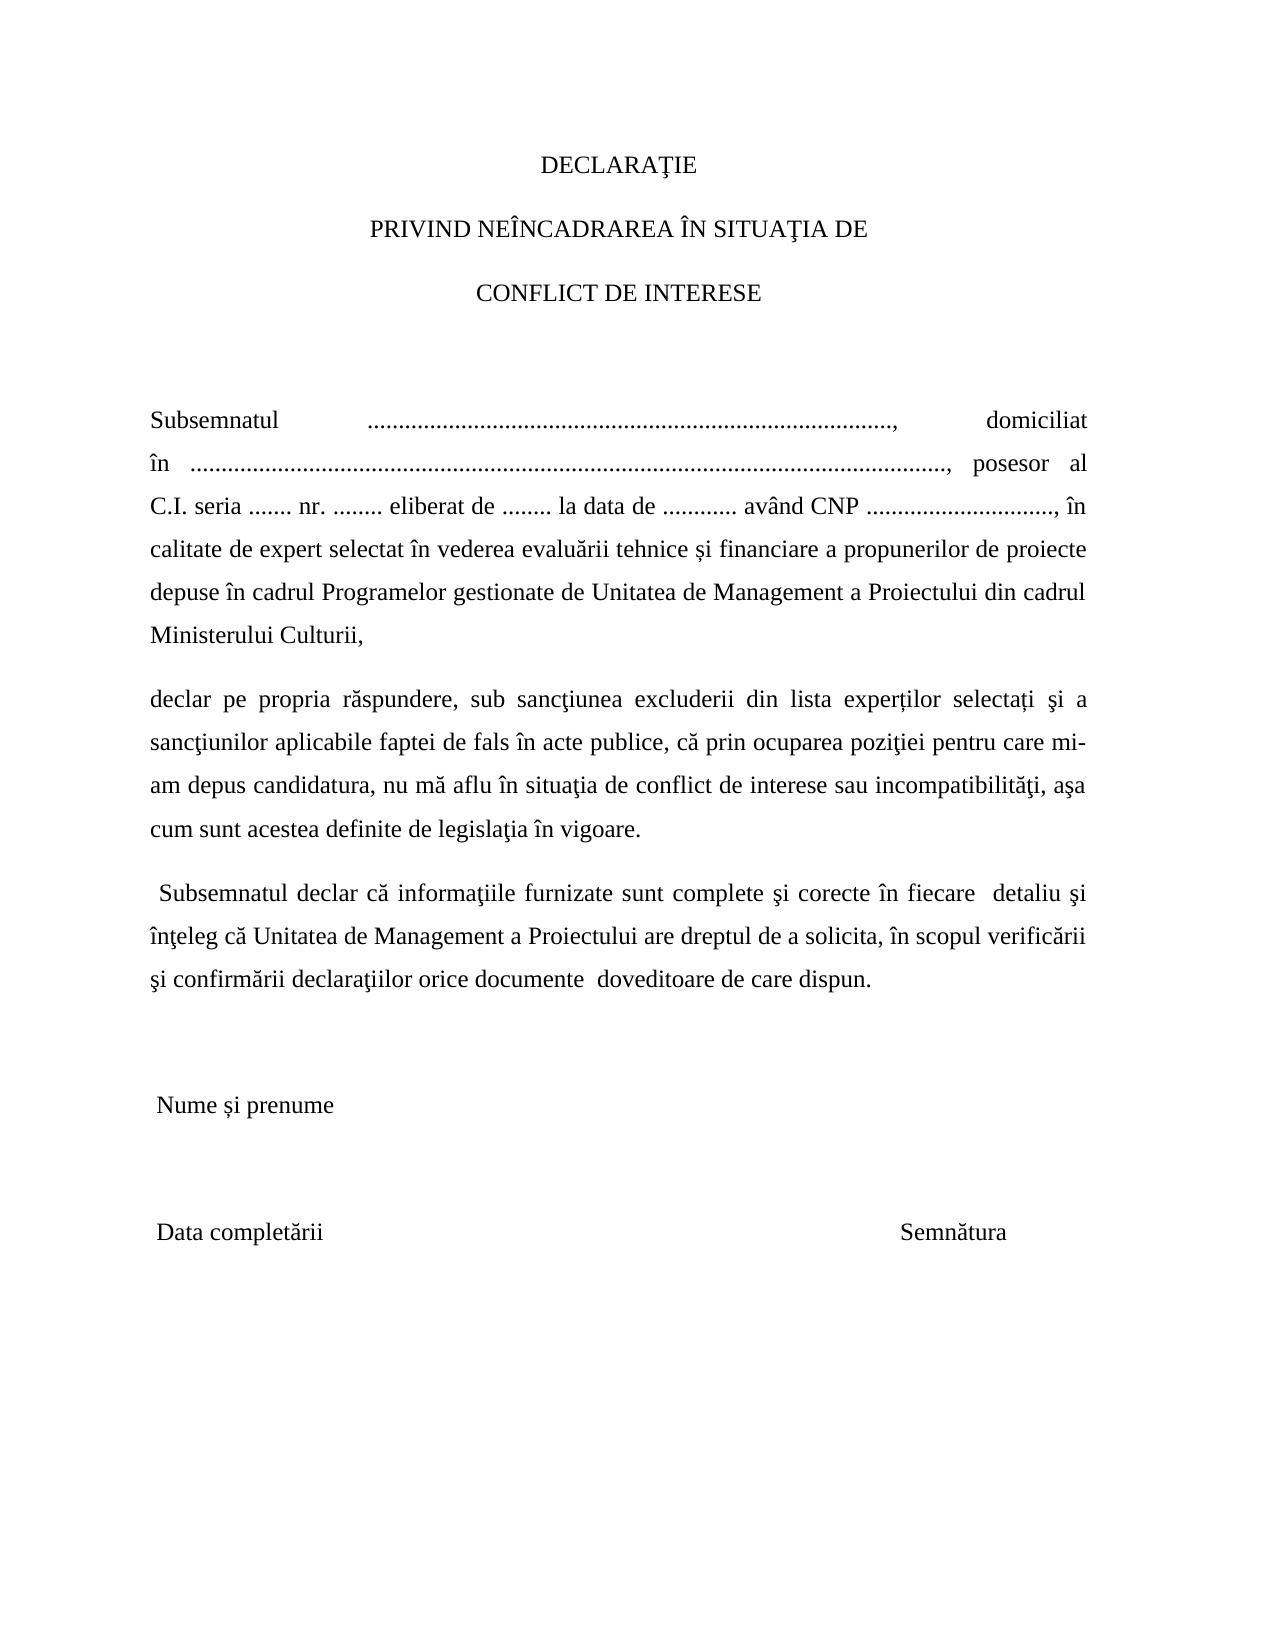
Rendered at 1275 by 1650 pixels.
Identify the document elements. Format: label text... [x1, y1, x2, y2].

text Subsemnatul declar că informaţiile furnizate sunt complete şi corecte în fiecare detaliu şi înţeleg că Unitatea de Management a Proiectului are dreptul de a solicita, în scopul verificării şi confirmării declaraţiilor orice documente doveditoare de care dispun. [150, 878, 1087, 993]
text declar pe propria răspundere, sub sancţiunea excluderii din lista experților selectați şi a sancţiunilor aplicabile faptei de fals în acte publice, că prin ocuparea poziţiei pentru care mi-am depus candidatura, nu mă aflu în situaţia de conflict de interese sau incompatibilităţi, aşa cum sunt acestea definite de legislaţia în vigoare. [150, 684, 1087, 842]
text Nume și prenume [150, 1091, 1087, 1119]
text DECLARAŢIE [150, 150, 1087, 179]
text PRIVIND NEÎNCADRAREA ÎN SITUAŢIA DE [150, 214, 1087, 243]
text Subsemnatul ...................................................................................., domiciliat în ........................................................................................................................., posesor al C.I. seria ....... nr. ........ eliberat de ........ la data de ............ având CNP .............................., în calitate de expert selectat în vederea evaluării tehnice și financiare a propunerilor de proiecte depuse în cadrul Programelor gestionate de Unitatea de Management a Proiectului din cadrul Ministerului Culturii, [150, 405, 1087, 649]
text Data completării Semnătura [150, 1217, 1087, 1246]
text CONFLICT DE INTERESE [150, 278, 1087, 307]
